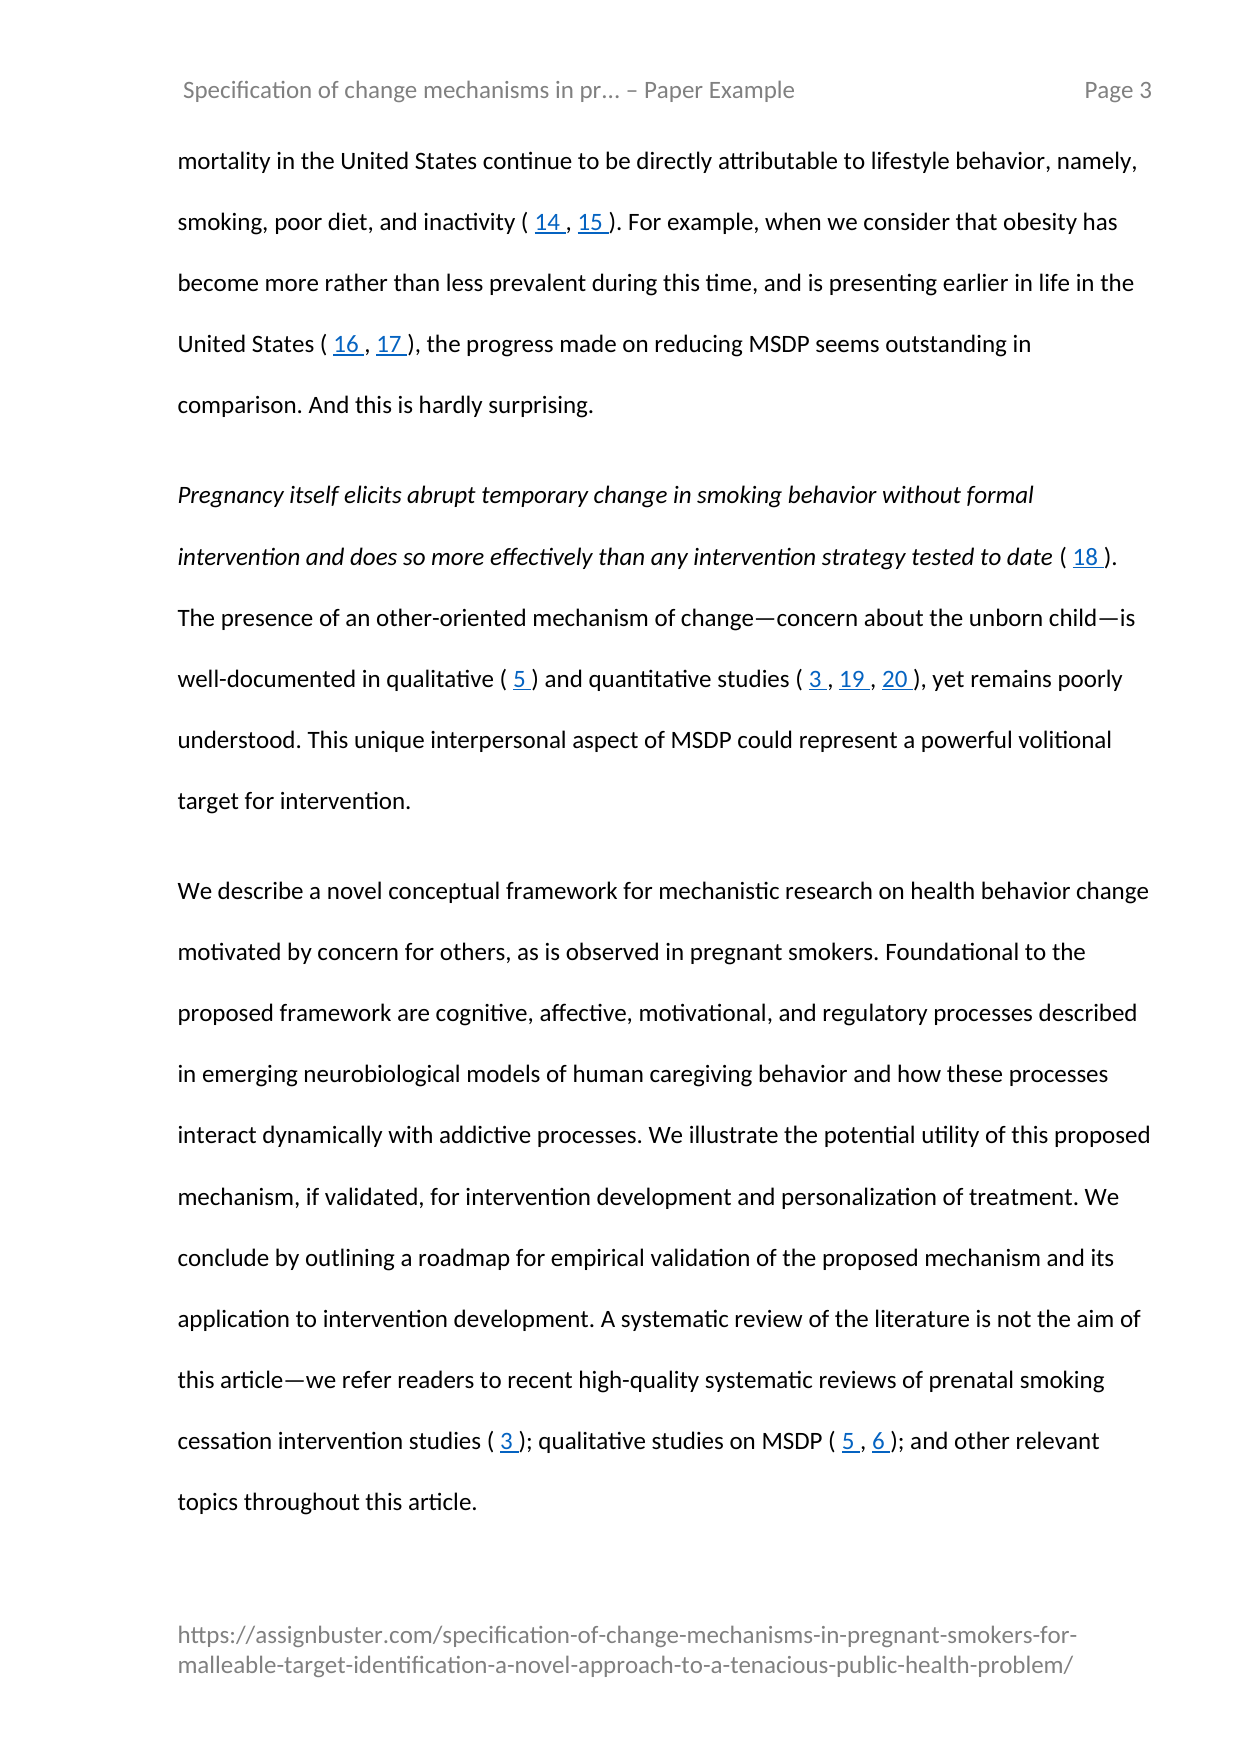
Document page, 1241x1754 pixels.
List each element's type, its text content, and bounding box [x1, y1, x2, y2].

text We describe a novel conceptual framework for mechanistic research on health behavior change motivated by concern for others, as is observed in pregnant smokers. Foundational to the proposed framework are cognitive, affective, motivational, and regulatory processes described in emerging neurobiological models of human caregiving behavior and how these processes interact dynamically with addictive processes. We illustrate the potential utility of this proposed mechanism, if validated, for intervention development and personalization of treatment. We conclude by outlining a roadmap for empirical validation of the proposed mechanism and its application to intervention development. A systematic review of the literature is not the aim of this article—we refer readers to recent high-quality systematic reviews of prenatal smoking cessation intervention studies ( 3 ); qualitative studies on MSDP ( 5 , 6 ); and other relevant topics throughout this article. [177, 875, 1152, 1516]
text Pregnancy itself elicits abrupt temporary change in smoking behavior without formal intervention and does so more effectively than any intervention strategy tested to date ( 18 ). The presence of an other-oriented mechanism of change—concern about the unborn child—is well-documented in qualitative ( 5 ) and quantitative studies ( 3 , 19 , 20 ), yet remains poorly understood. This unique interpersonal aspect of MSDP could represent a powerful volitional target for intervention. [177, 480, 1152, 815]
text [177, 145, 1152, 420]
